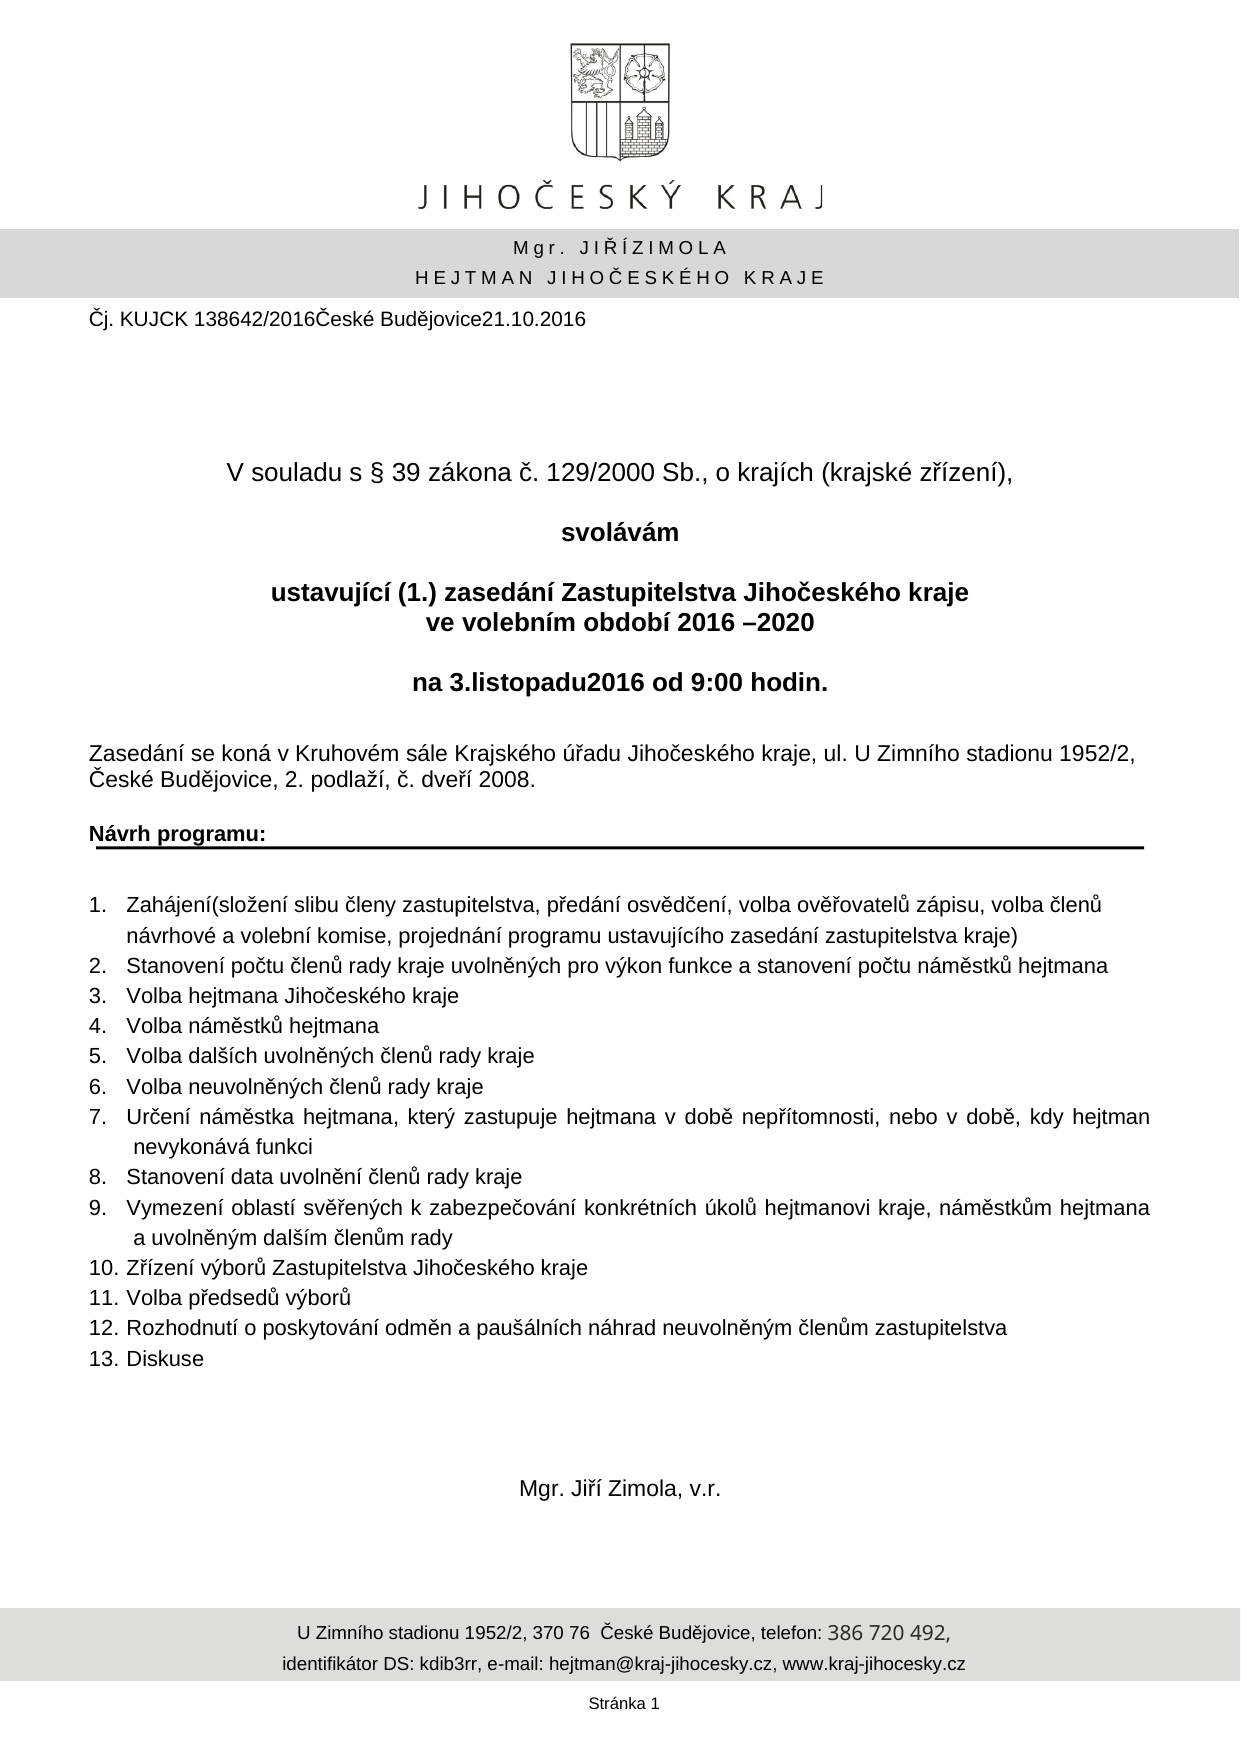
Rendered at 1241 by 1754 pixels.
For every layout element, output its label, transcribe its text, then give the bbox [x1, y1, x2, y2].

list Stanovení počtu členů rady kraje uvolněných pro výkon funkce a stanovení počtu náměstků hejtmana [89, 953, 1152, 978]
text ustavující (1.) zasedání Zastupitelstva Jihočeského kraje [89, 577, 1152, 607]
text Zasedání se koná v Kruhovém sále Krajského úřadu Jihočeského kraje, ul. U Zimního stadionu 1952/2, České Budějovice, 2. podlaží, č. dveří 2008. [89, 739, 1152, 792]
text ve volebním období 2016 –2020 [89, 607, 1152, 637]
list Volba neuvolněných členů rady kraje [89, 1073, 1152, 1099]
list Zřízení výborů Zastupitelstva Jihočeského kraje [89, 1255, 1152, 1280]
list Rozhodnutí o poskytování odměn a paušálních náhrad neuvolněným členům zastupitelstva [89, 1315, 1152, 1340]
list Diskuse [89, 1345, 1152, 1371]
picture [418, 43, 823, 209]
text Mgr. Jiří Zimola, v.r. [89, 1475, 1152, 1502]
list Určení náměstka hejtmana, který zastupuje hejtmana v době nepřítomnosti, nebo v době, kdy hejtman nevykonává funkci [89, 1104, 1152, 1159]
list Volba náměstků hejtmana [89, 1013, 1152, 1038]
list návrhové a volební komise, projednání programu ustavujícího zasedání zastupitelstva kraje) [126, 922, 1152, 948]
list Zahájení(složení slibu členy zastupitelstva, předání osvědčení, volba ověřovatelů zápisu, volba členů [89, 892, 1152, 917]
text Návrh programu: [89, 821, 1152, 846]
list Volba hejtmana Jihočeského kraje [89, 983, 1152, 1008]
list Stanovení data uvolnění členů rady kraje [89, 1164, 1152, 1189]
list Volba předsedů výborů [89, 1285, 1152, 1310]
text svolávám [89, 517, 1152, 547]
list Volba dalších uvolněných členů rady kraje [89, 1043, 1152, 1068]
text V souladu s § 39 zákona č. 129/2000 Sb., o krajích (krajské zřízení), [89, 457, 1152, 487]
text na 3.listopadu2016 od 9:00 hodin. [89, 667, 1152, 696]
list Vymezení oblastí svěřených k zabezpečování konkrétních úkolů hejtmanovi kraje, náměstkům hejtmana a uvolněným dalším členům rady [89, 1194, 1152, 1250]
table_header Čj. KUJCK 138642/2016České Budějovice21.10.2016 [89, 307, 1144, 366]
